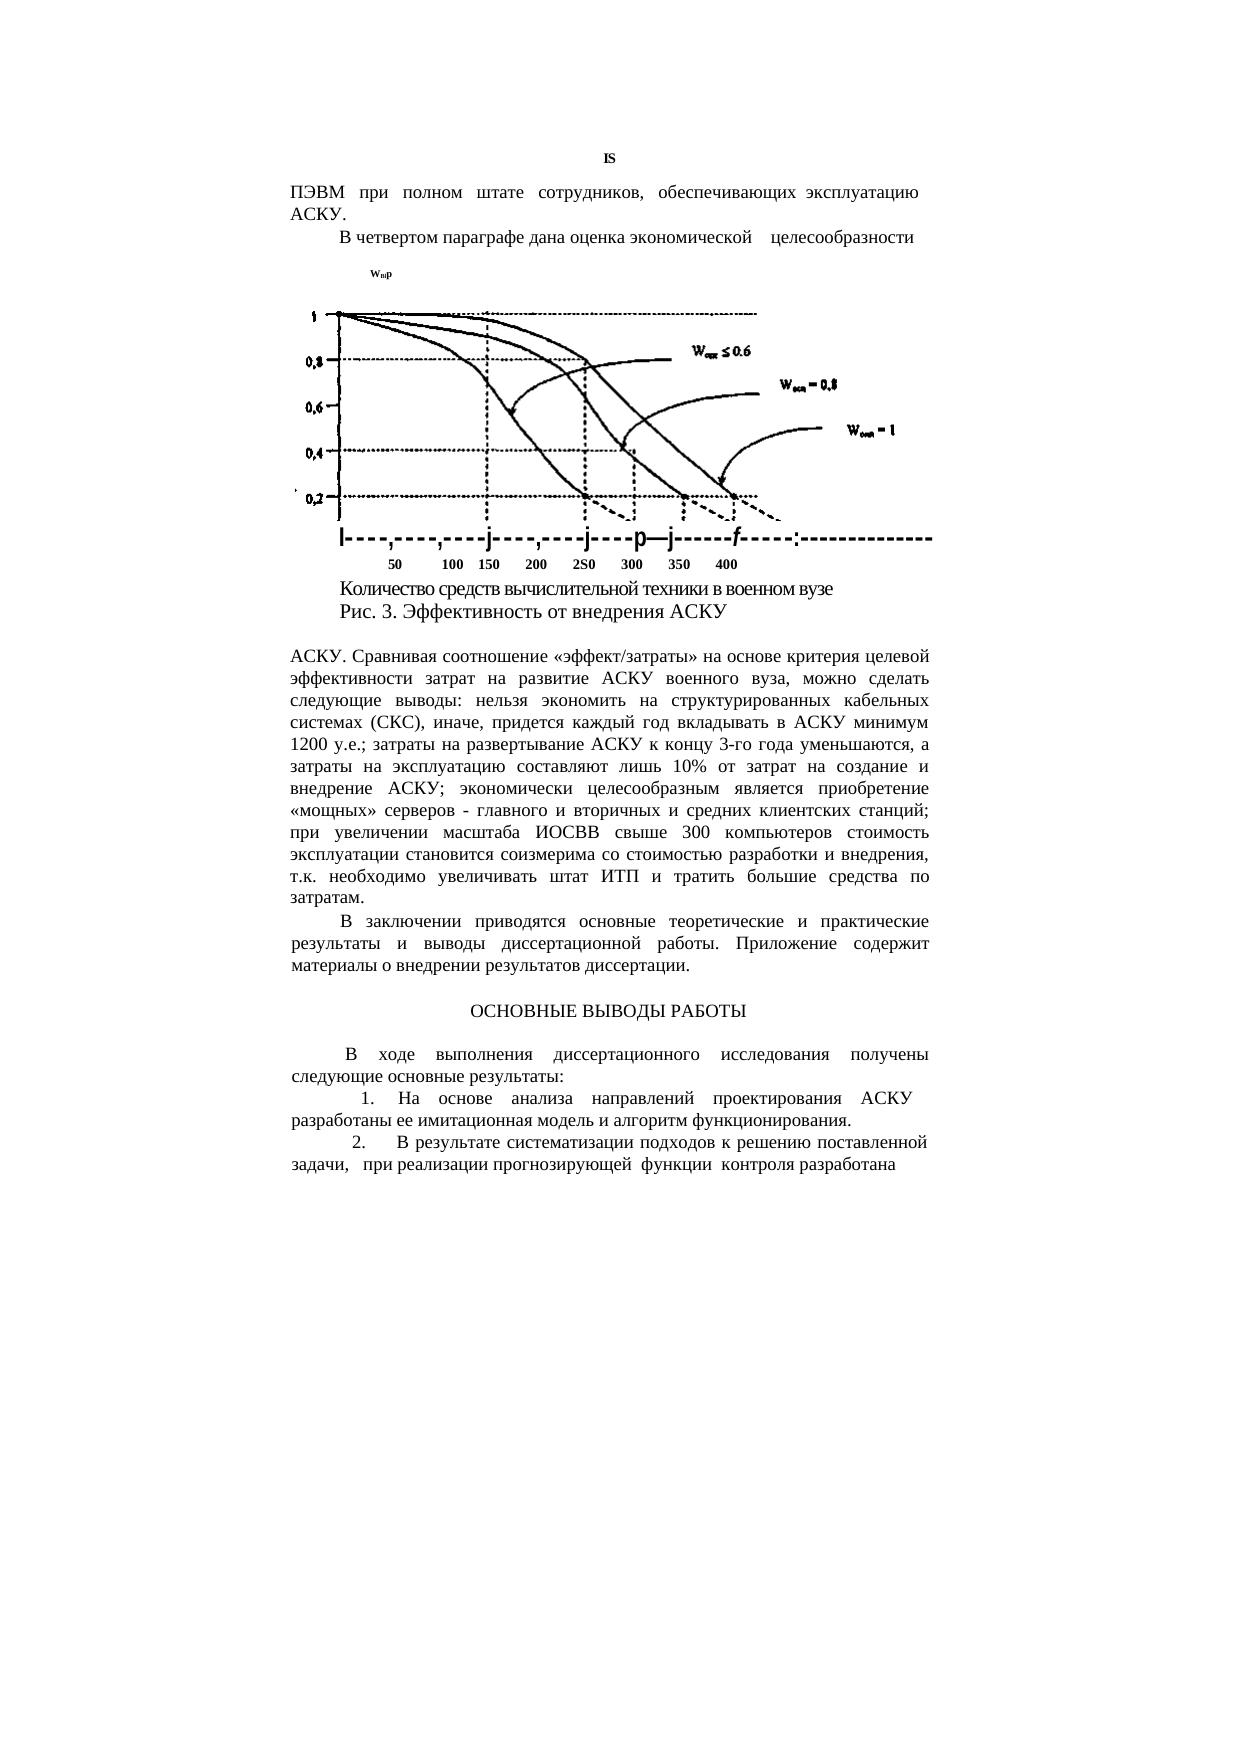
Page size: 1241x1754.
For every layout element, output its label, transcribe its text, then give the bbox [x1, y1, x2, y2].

text В заключении приводятся основные теоретические и практические результаты и выводы диссертационной работы. Приложение содержит материалы о внедрении результатов диссертации. [291, 910, 930, 976]
text Количество средств вычислительной техники в военном вузе Рис. 3. Эффективность от внедрения АСКУ [339, 578, 853, 623]
picture [294, 311, 895, 521]
text ПЭВМ при полном штате сотрудников, обеспечивающих эксплуатацию АСКУ. [290, 180, 933, 225]
text В четвертом параграфе дана оценка экономической целесообразности [339, 225, 933, 248]
text IS [294, 150, 926, 167]
text 2. В результате систематизации подходов к решению поставленной задачи, при реализации прогнозирующей функции контроля разработана [291, 1131, 929, 1175]
text I , , j , j р—j f : [338, 521, 933, 552]
text 50 100 150 200 2S0 300 350 400 [388, 555, 933, 572]
text 1. На основе анализа направлений проектирования АСКУ разработаны ее имитационная модель и алгоритм функционирования. [291, 1087, 933, 1131]
text АСКУ. Сравнивая соотношение «эффект/затраты» на основе критерия целевой эффективности затрат на развитие АСКУ военного вуза, можно сделать следующие выводы: нельзя экономить на структурированных кабельных системах (СКС), иначе, придется каждый год вкладывать в АСКУ минимум 1200 у.е.; затраты на развертывание АСКУ к концу 3-го года уменьшаются, а затраты на эксплуатацию составляют лишь 10% от затрат на создание и внедрение АСКУ; экономически целесообразным является приобретение «мощных» серверов - главного и вторичных и средних клиентских станций; при увеличении масштаба ИОСВВ свыше 300 компьютеров стоимость эксплуатации становится соизмерима со стоимостью разработки и внедрения, т.к. необходимо увеличивать штат ИТП и тратить большие средства по затратам. [290, 645, 930, 908]
text ОСНОВНЫЕ ВЫВОДЫ РАБОТЫ [290, 1000, 927, 1021]
text В ходе выполнения диссертационного исследования получены следующие основные результаты: [291, 1043, 929, 1087]
